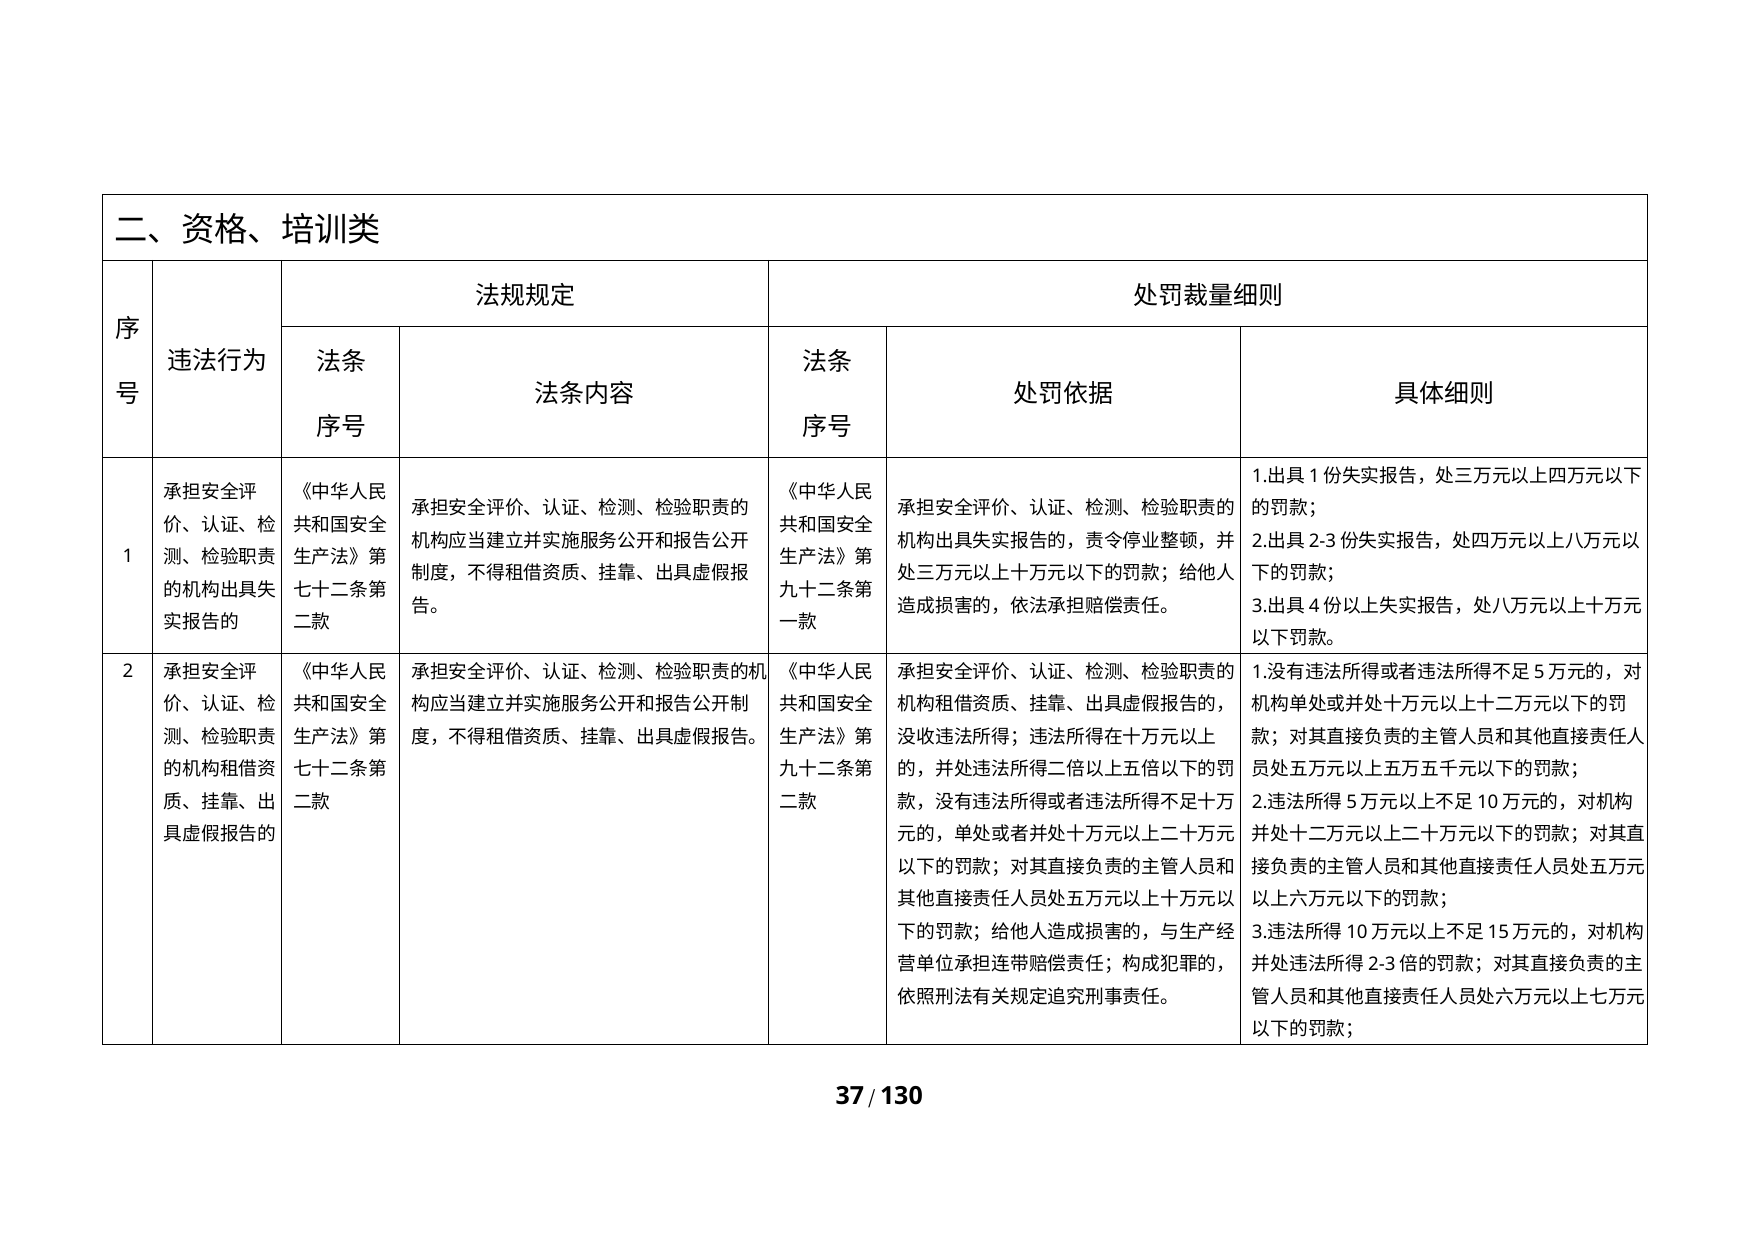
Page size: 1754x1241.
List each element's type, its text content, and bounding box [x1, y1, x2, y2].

table_cell 二、资格、培训类 [103, 195, 1647, 260]
table_cell 处罚裁量细则 [769, 261, 1647, 326]
table_cell 处罚依据 [887, 327, 1240, 457]
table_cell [282, 654, 399, 1044]
table_cell 法条 序号 [282, 327, 399, 457]
table_cell 法条内容 [400, 327, 768, 457]
table_cell 承担安全评价、认证、检测、检验职责的机构应当建立并实施服务公开和报告公开制度，不得租借资质、挂靠、出具虚假报告。 [400, 458, 768, 653]
table_cell 1 [103, 458, 152, 653]
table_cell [153, 654, 281, 1044]
table_cell 法条 序号 [769, 327, 886, 457]
table_cell 1.出具1份失实报告，处三万元以上四万元以下的罚款； 2.出具2-3份失实报告，处四万元以上八万元以下的罚款； 3.出具4份以上失实报告，处八万元以上十万元以下罚款。 [1241, 458, 1647, 653]
table_cell 法规规定 [282, 261, 768, 326]
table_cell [400, 654, 768, 1044]
table_cell 序号 [103, 261, 152, 457]
table_cell 违法行为 [153, 261, 281, 457]
table_cell 《中华人民共和国安全生产法》第九十二条第一款 [769, 458, 886, 653]
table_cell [887, 654, 1240, 1044]
table_cell 承担安全评价、认证、检测、检验职责的机构出具失实报告的 [153, 458, 281, 653]
table_cell 承担安全评价、认证、检测、检验职责的机构出具失实报告的，责令停业整顿，并处三万元以上十万元以下的罚款；给他人造成损害的，依法承担赔偿责任。 [887, 458, 1240, 653]
table_cell 2 [103, 654, 152, 1044]
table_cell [1241, 654, 1647, 1044]
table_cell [769, 654, 886, 1044]
table_cell 《中华人民共和国安全生产法》第七十二条第二款 [282, 458, 399, 653]
table_cell 具体细则 [1241, 327, 1647, 457]
